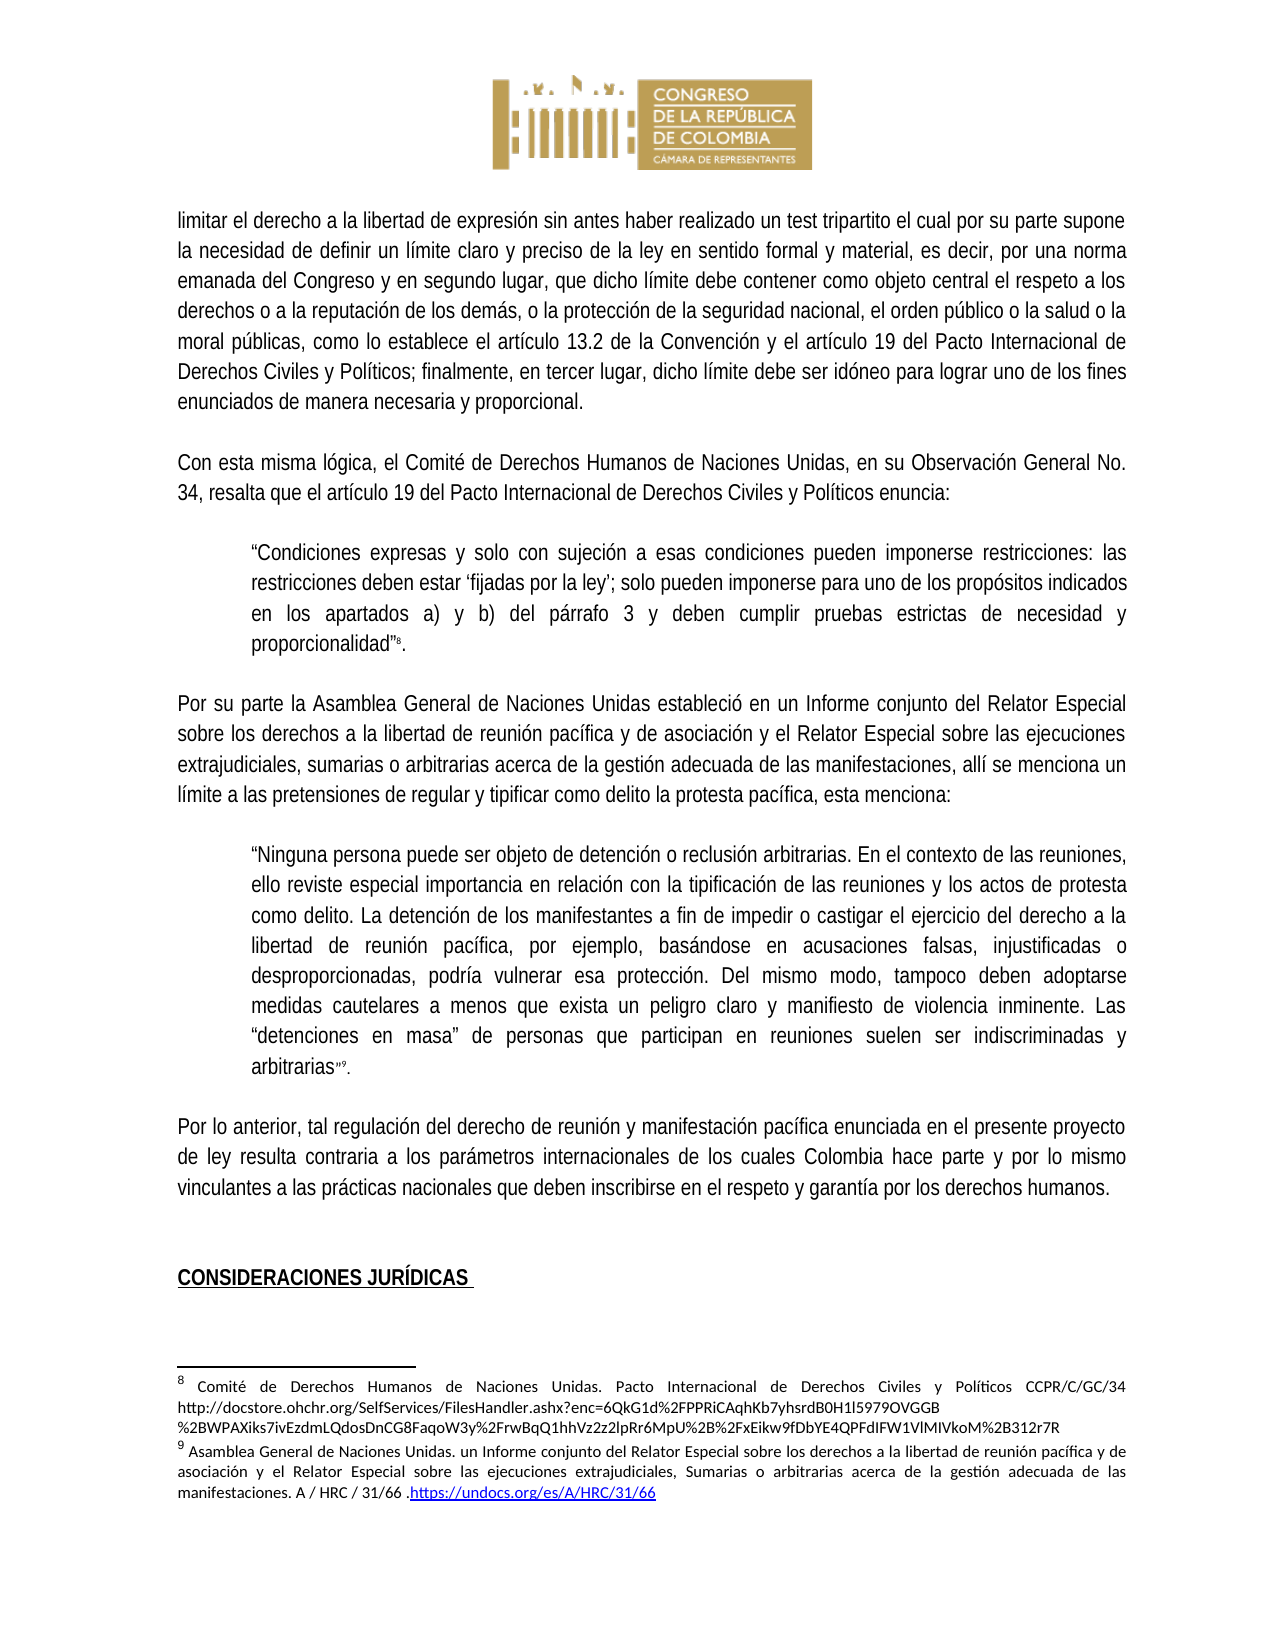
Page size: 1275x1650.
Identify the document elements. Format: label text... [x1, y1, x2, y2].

text “Condiciones expresas y solo con sujeción a esas condiciones pueden imponerse restricciones: las restricciones deben estar ‘fijadas por la ley’; solo pueden imponerse para uno de los propósitos indicados en los apartados a) y b) del párrafo 3 y deben cumplir pruebas estrictas de necesidad y proporcionalidad”. [251, 539, 1127, 656]
text Por lo anterior, tal regulación del derecho de reunión y manifestación pacífica enunciada en el presente proyecto de ley resulta contraria a los parámetros internacionales de los cuales Colombia hace parte y por lo mismo vinculantes a las prácticas nacionales que deben inscribirse en el respeto y garantía por los derechos humanos. [177, 1113, 1127, 1200]
text CONSIDERACIONES JURÍDICAS [177, 1264, 1127, 1290]
picture [492, 75, 813, 170]
text “Ninguna persona puede ser objeto de detención o reclusión arbitrarias. En el contexto de las reuniones, ello reviste especial importancia en relación con la tipificación de las reuniones y los actos de protesta como delito. La detención de los manifestantes a fin de impedir o castigar el ejercicio del derecho a la libertad de reunión pacífica, por ejemplo, basándose en acusaciones falsas, injustificadas o desproporcionadas, podría vulnerar esa protección. Del mismo modo, tampoco deben adoptarse medidas cautelares a menos que exista un peligro claro y manifiesto de violencia inminente. Las “detenciones en masa” de personas que participan en reuniones suelen ser indiscriminadas y arbitrarias”. [251, 841, 1127, 1079]
text Con esta misma lógica, el Comité de Derechos Humanos de Naciones Unidas, en su Observación General No. 34, resalta que el artículo 19 del Pacto Internacional de Derechos Civiles y Políticos enuncia: [177, 448, 1127, 505]
text Por su parte la Asamblea General de Naciones Unidas estableció en un Informe conjunto del Relator Especial sobre los derechos a la libertad de reunión pacífica y de asociación y el Relator Especial sobre las ejecuciones extrajudiciales, sumarias o arbitrarias acerca de la gestión adecuada de las manifestaciones, allí se menciona un límite a las pretensiones de regular y tipificar como delito la protesta pacífica, esta menciona: [177, 690, 1127, 807]
